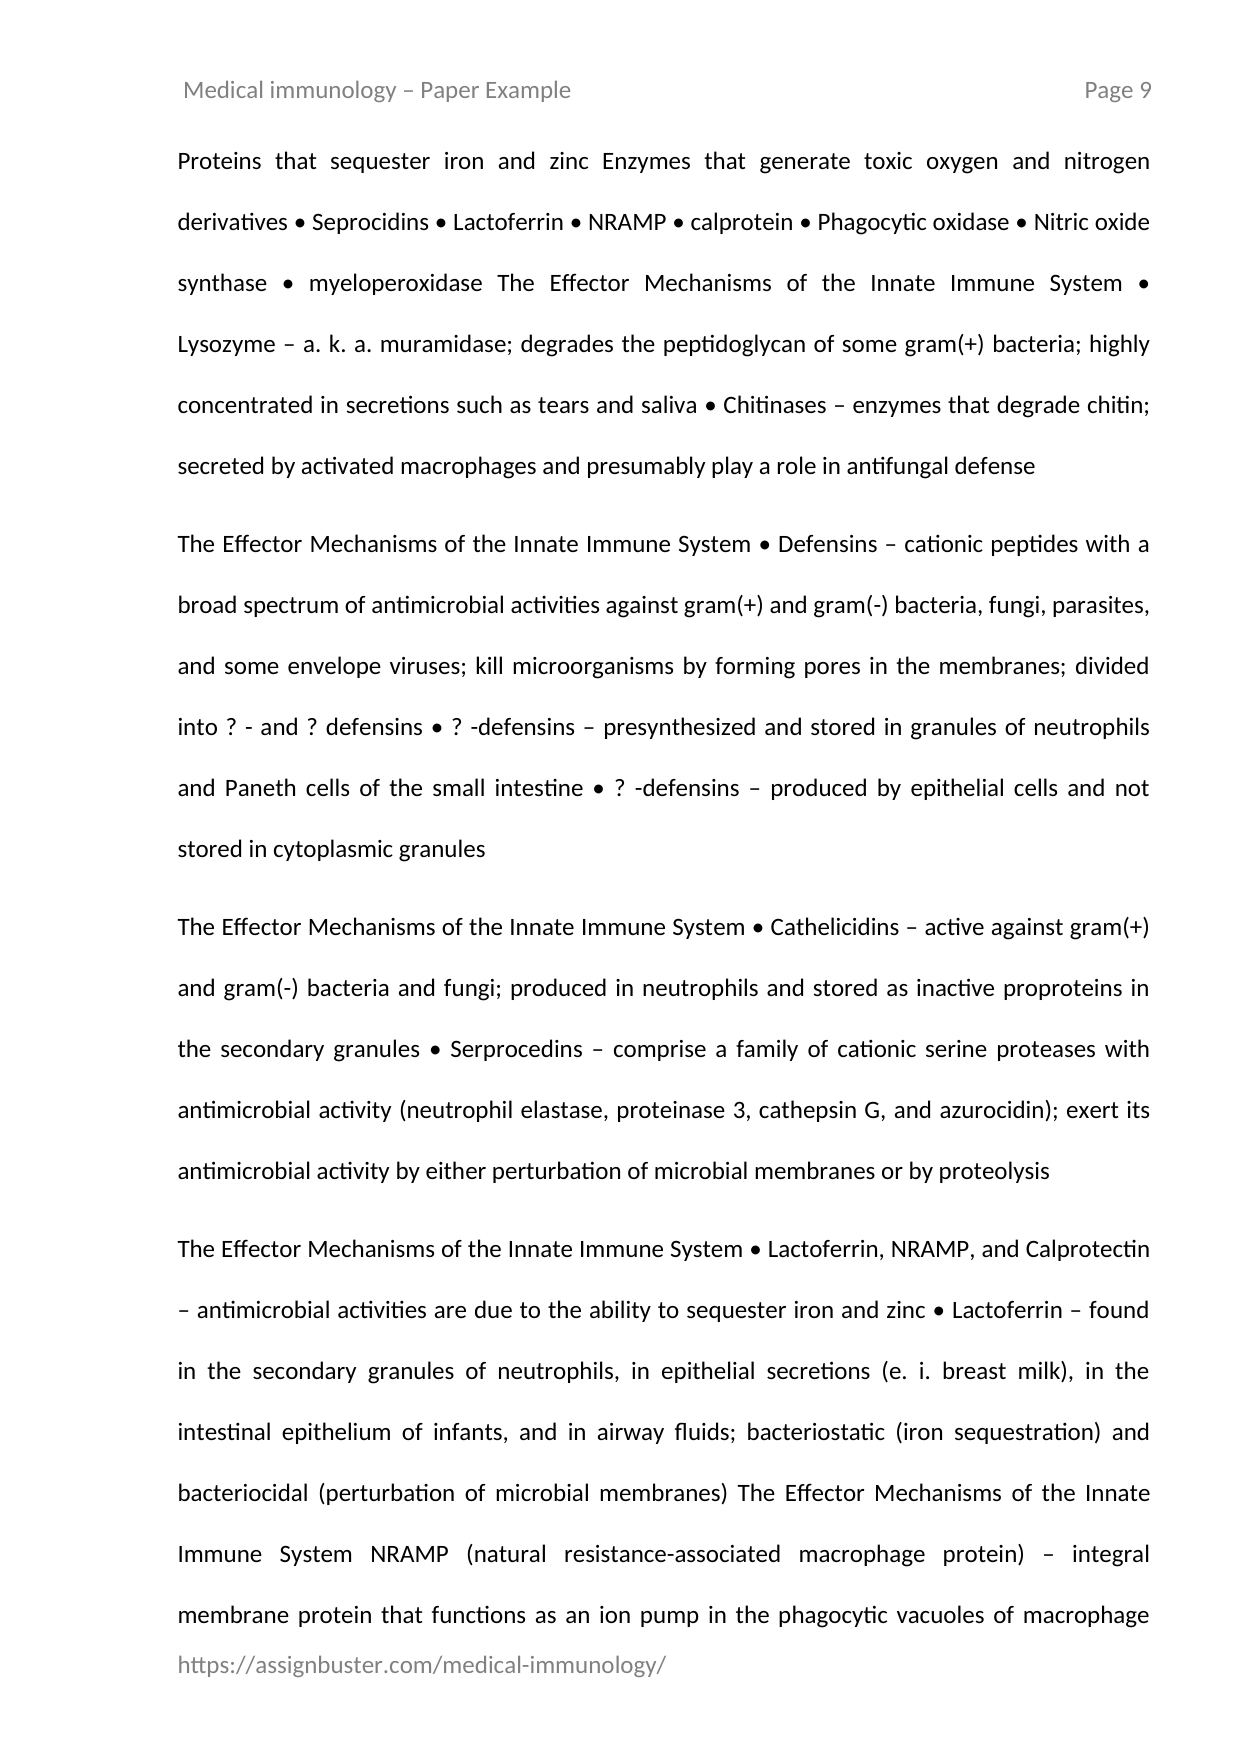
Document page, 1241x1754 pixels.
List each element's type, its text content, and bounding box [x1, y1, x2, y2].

text The Effector Mechanisms of the Innate Immune System • Cathelicidins – active against gram(+) and gram(-) bacteria and fungi; produced in neutrophils and stored as inactive proproteins in the secondary granules • Serprocedins – comprise a family of cationic serine proteases with antimicrobial activity (neutrophil elastase, proteinase 3, cathepsin G, and azurocidin); exert its antimicrobial activity by either perturbation of microbial membranes or by proteolysis [177, 911, 1152, 1186]
text The Effector Mechanisms of the Innate Immune System • Defensins – cationic peptides with a broad spectrum of antimicrobial activities against gram(+) and gram(-) bacteria, fungi, parasites, and some envelope viruses; kill microorganisms by forming pores in the membranes; divided into ? - and ? defensins • ? -defensins – presynthesized and stored in granules of neutrophils and Paneth cells of the small intestine • ? -defensins – produced by epithelial cells and not stored in cytoplasmic granules [177, 528, 1152, 864]
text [177, 1233, 1152, 1629]
text Proteins that sequester iron and zinc Enzymes that generate toxic oxygen and nitrogen derivatives • Seprocidins • Lactoferrin • NRAMP • calprotein • Phagocytic oxidase • Nitric oxide synthase • myeloperoxidase The Effector Mechanisms of the Innate Immune System • Lysozyme – a. k. a. muramidase; degrades the peptidoglycan of some gram(+) bacteria; highly concentrated in secretions such as tears and saliva • Chitinases – enzymes that degrade chitin; secreted by activated macrophages and presumably play a role in antifungal defense [177, 145, 1152, 481]
